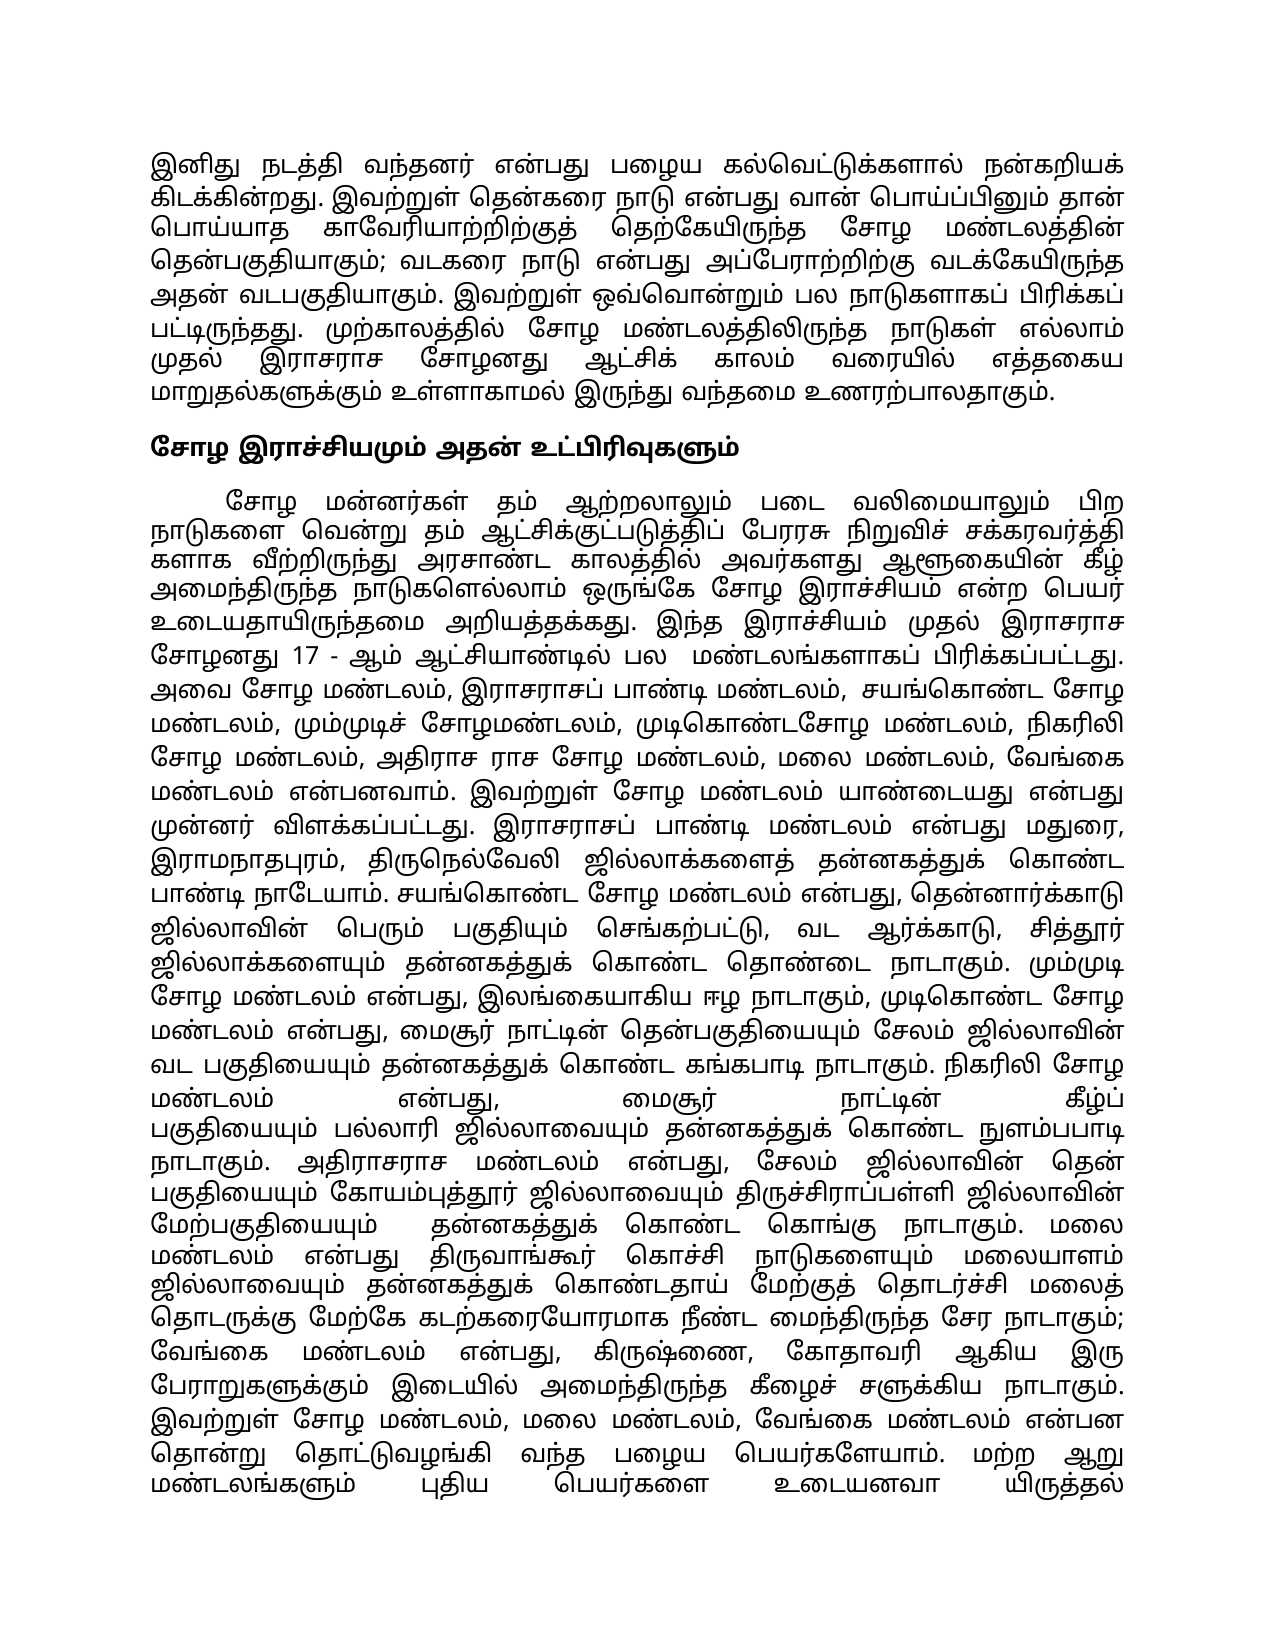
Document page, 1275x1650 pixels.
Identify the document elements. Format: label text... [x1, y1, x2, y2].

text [150, 487, 1125, 1499]
text சோழ இராச்சியமும் அதன் உட்பிரிவுகளும் [150, 433, 1125, 462]
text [150, 150, 1125, 408]
